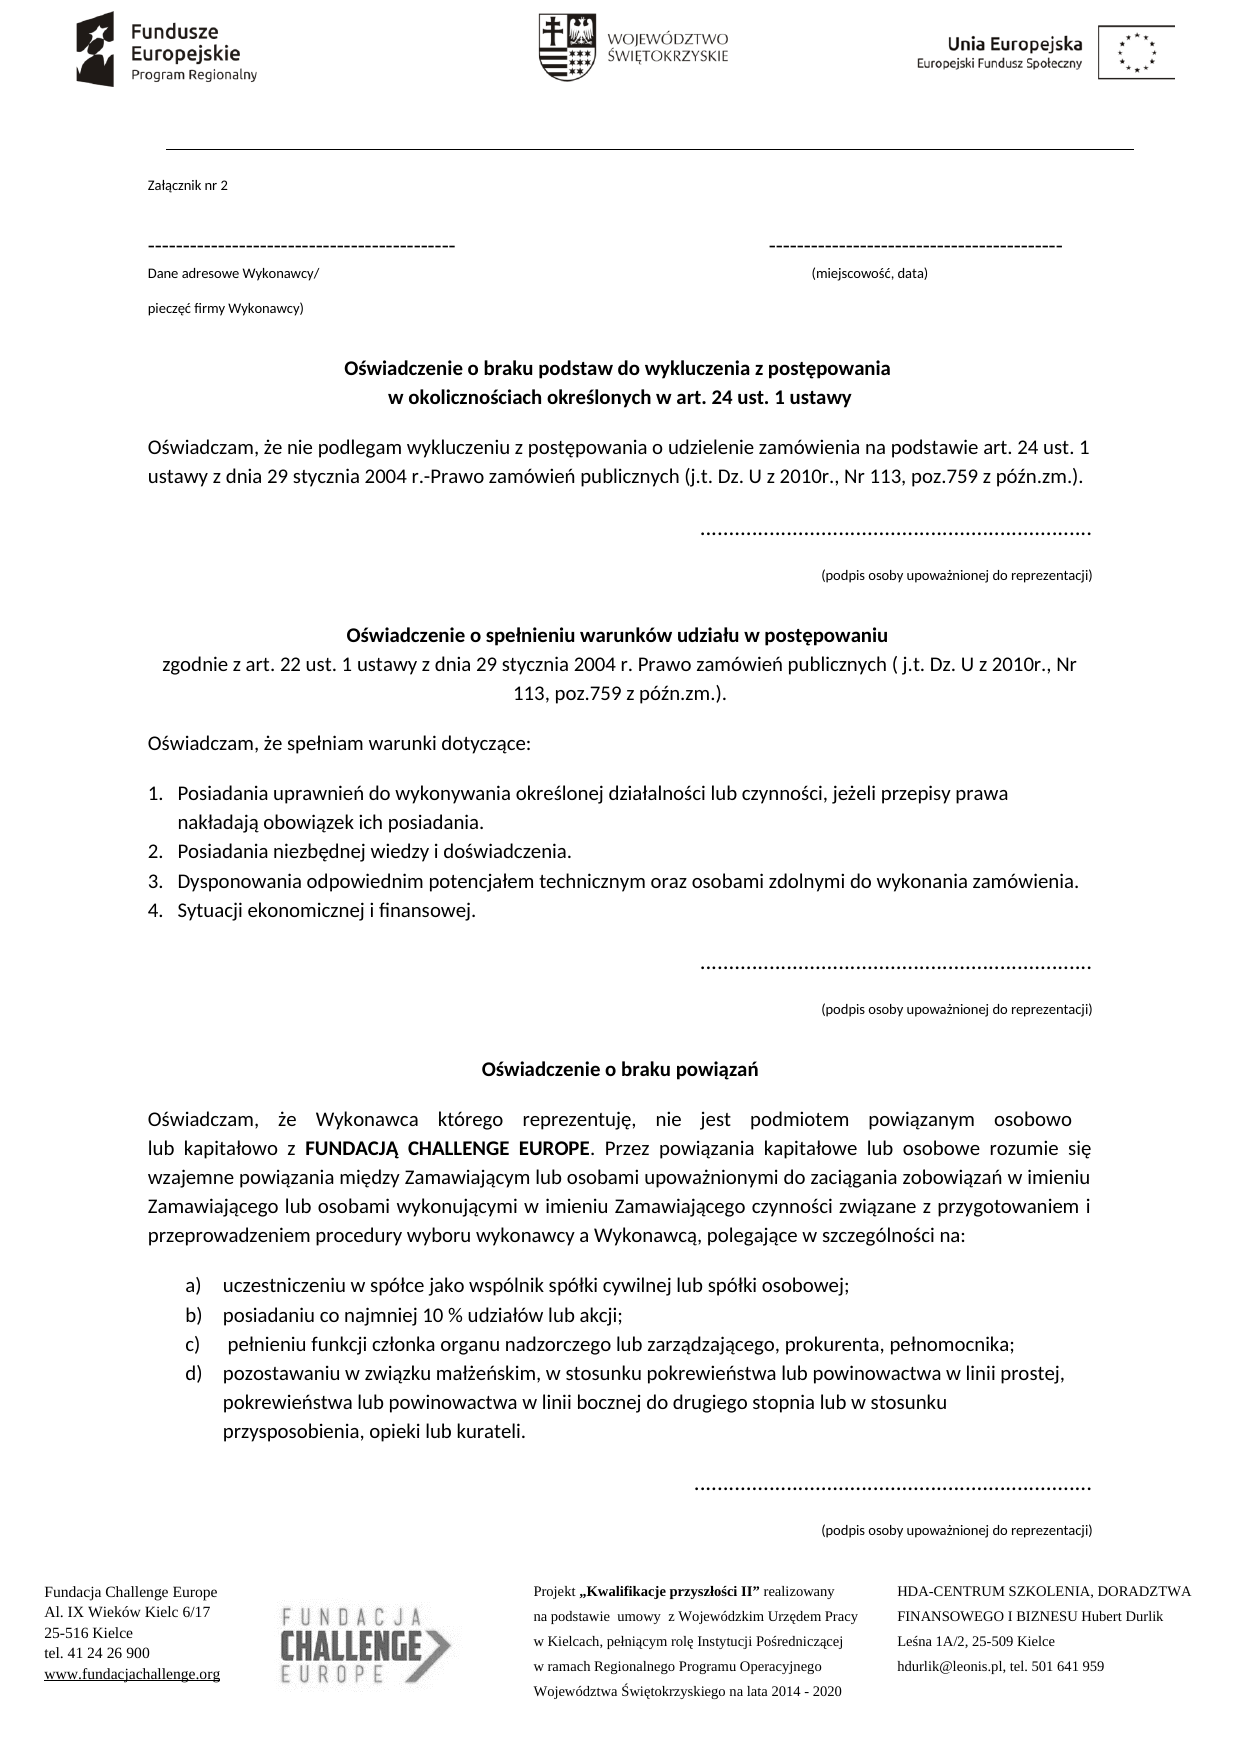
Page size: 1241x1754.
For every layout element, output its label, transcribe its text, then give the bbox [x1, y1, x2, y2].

text Oświadczam, że nie podlegam wykluczeniu z postępowania o udzielenie zamówienia na podstawie art. 24 ust. 1 ustawy z dnia 29 stycznia 2004 r.-Prawo zamówień publicznych (j.t. Dz. U z 2010r., Nr 113, poz.759 z późn.zm.). [148, 434, 1093, 489]
picture [246, 1582, 486, 1708]
text Oświadczam, że Wykonawca którego reprezentuję, nie jest podmiotem powiązanym osobowo lub kapitałowo z FUNDACJĄ CHALLENGE EUROPE. Przez powiązania kapitałowe lub osobowe rozumie się wzajemne powiązania między Zamawiającym lub osobami upoważnionymi do zaciągania zobowiązań w imieniu Zamawiającego lub osobami wykonującymi w imieniu Zamawiającego czynności związane z przygotowaniem i przeprowadzeniem procedury wyboru wykonawcy a Wykonawcą, polegające w szczególności na: [148, 1106, 1093, 1248]
text Oświadczam, że spełniam warunki dotyczące: [148, 730, 1093, 756]
text (podpis osoby upoważnionej do reprezentacji) [148, 566, 1093, 597]
list Dysponowania odpowiednim potencjałem technicznym oraz osobami zdolnymi do wykonania zamówienia. [148, 868, 1093, 893]
text .................................................................... [148, 513, 1093, 541]
text Załącznik nr 2 [148, 176, 1093, 206]
picture [76, 11, 257, 87]
text Oświadczenie o braku powiązań [148, 1056, 1093, 1081]
list pełnieniu funkcji członka organu nadzorczego lub zarządzającego, prokurenta, pełnomocnika; [185, 1331, 1093, 1356]
text (podpis osoby upoważnionej do reprezentacji) [148, 1000, 1093, 1031]
list posiadaniu co najmniej 10 % udziałów lub akcji; [185, 1302, 1093, 1327]
text .................................................................... [148, 947, 1093, 975]
list Posiadania niezbędnej wiedzy i doświadczenia. [148, 839, 1093, 864]
picture [914, 14, 1175, 85]
picture [538, 0, 728, 89]
list pozostawaniu w związku małżeńskim, w stosunku pokrewieństwa lub powinowactwa w linii prostej, pokrewieństwa lub powinowactwa w linii bocznej do drugiego stopnia lub w stosunku przysposobienia, opieki lub kurateli. [185, 1360, 1093, 1444]
text Oświadczenie o spełnieniu warunków udziału w postępowaniu zgodnie z art. 22 ust. 1 ustawy z dnia 29 stycznia 2004 r. Prawo zamówień publicznych ( j.t. Dz. U z 2010r., Nr 113, poz.759 z późn.zm.). [148, 622, 1093, 706]
text ..................................................................... [148, 1468, 1093, 1496]
list Sytuacji ekonomicznej i finansowej. [148, 897, 1093, 922]
list uczestniczeniu w spółce jako wspólnik spółki cywilnej lub spółki osobowej; [185, 1273, 1093, 1298]
list Posiadania uprawnień do wykonywania określonej działalności lub czynności, jeżeli przepisy prawa nakładają obowiązek ich posiadania. [148, 780, 1093, 835]
text (podpis osoby upoważnionej do reprezentacji) [148, 1521, 1093, 1552]
text -------------------------------------------- ------------------------------------------ Dane adresowe Wykonawcy/ (miejscowość, data) pieczęć firmy Wykonawcy) [148, 232, 1093, 329]
text Oświadczenie o braku podstaw do wykluczenia z postępowania w okolicznościach określonych w art. 24 ust. 1 ustawy [148, 355, 1093, 409]
